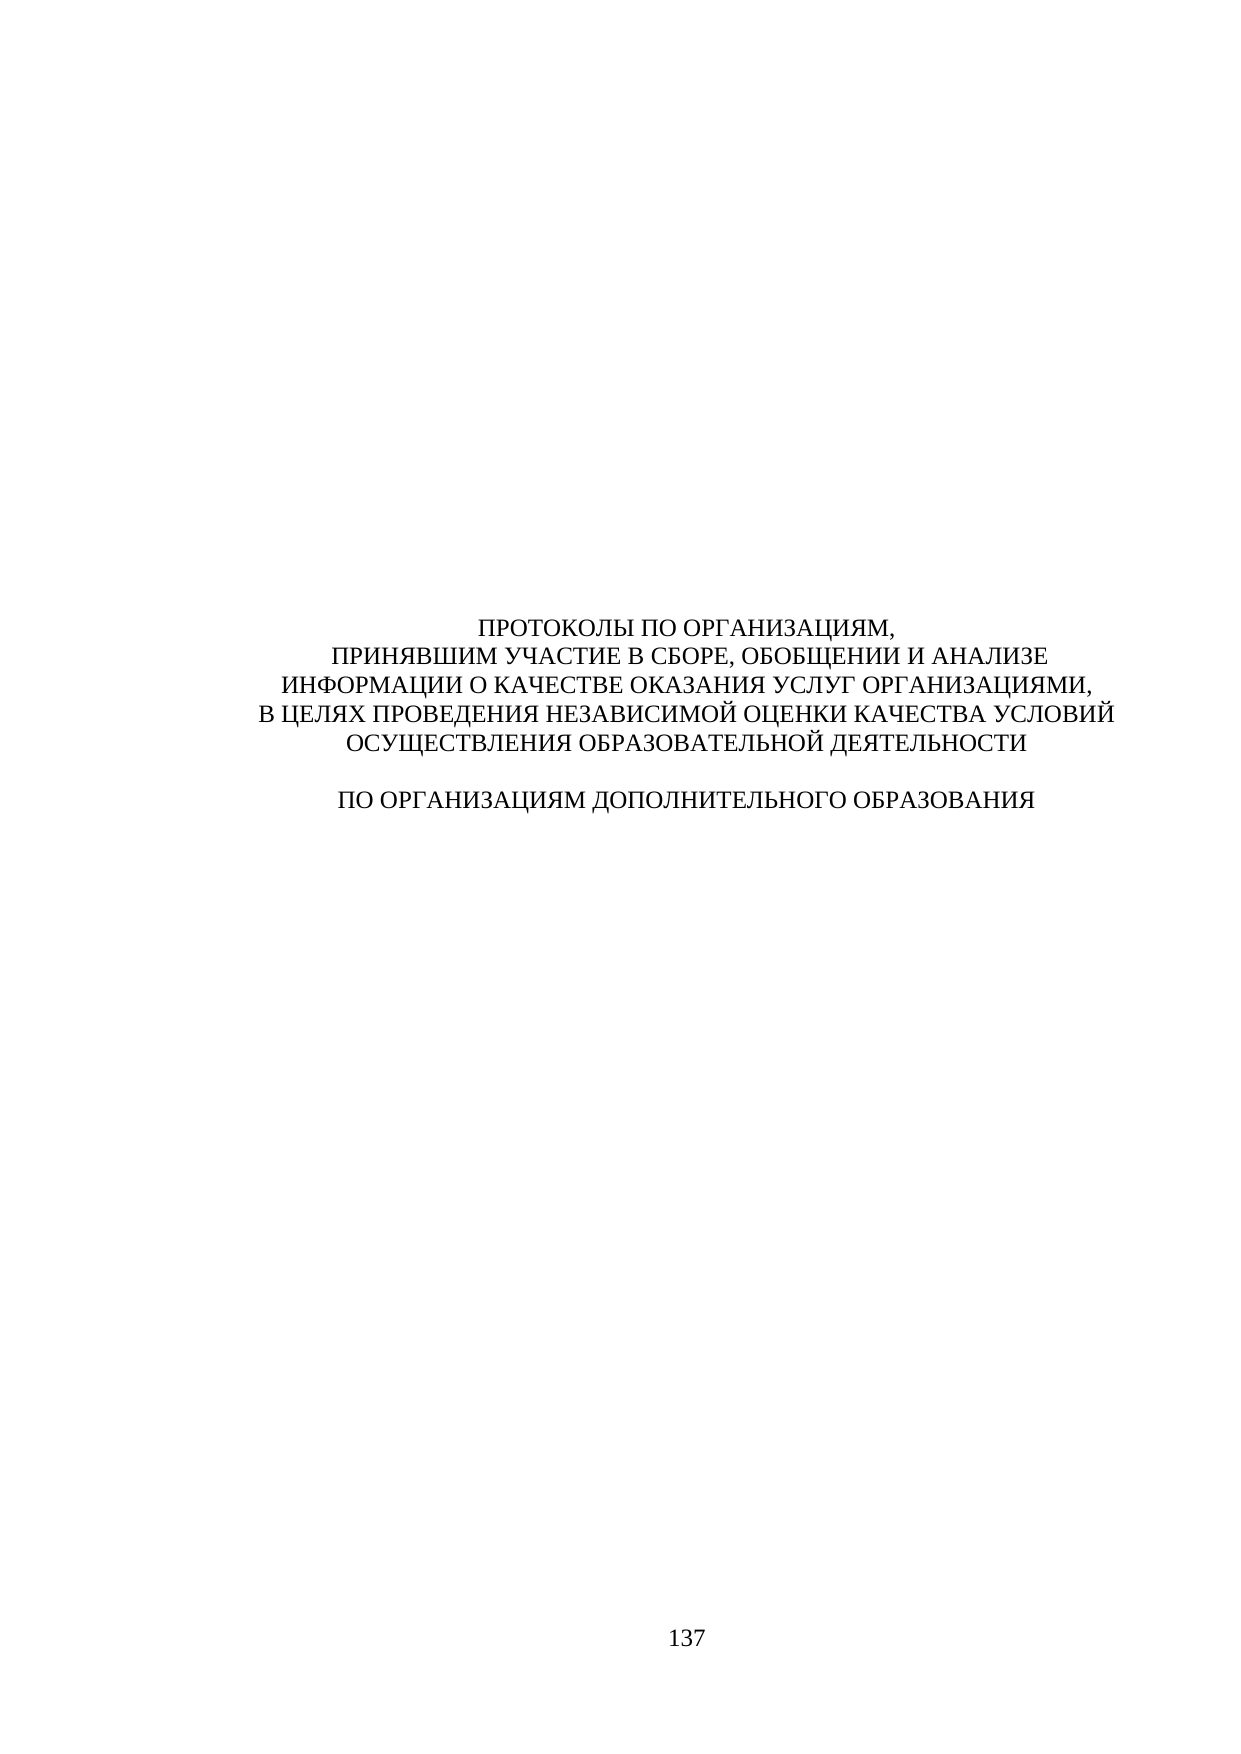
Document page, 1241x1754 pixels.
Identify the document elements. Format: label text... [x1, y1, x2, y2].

text ПО ОРГАНИЗАЦИЯМ ДОПОЛНИТЕЛЬНОГО ОБРАЗОВАНИЯ [177, 785, 1196, 814]
text ПРОТОКОЛЫ ПО ОРГАНИЗАЦИЯМ, [236, 613, 1137, 641]
text ПРИНЯВШИМ УЧАСТИЕ В СБОРЕ, ОБОБЩЕНИИ И АНАЛИЗЕ ИНФОРМАЦИИ О КАЧЕСТВЕ ОКАЗАНИЯ УСЛУГ ОРГАНИЗАЦИЯМИ, [236, 641, 1137, 699]
text В ЦЕЛЯХ ПРОВЕДЕНИЯ НЕЗАВИСИМОЙ ОЦЕНКИ КАЧЕСТВА УСЛОВИЙ ОСУЩЕСТВЛЕНИЯ ОБРАЗОВАТЕЛЬНОЙ ДЕЯТЕЛЬНОСТИ [236, 699, 1137, 756]
